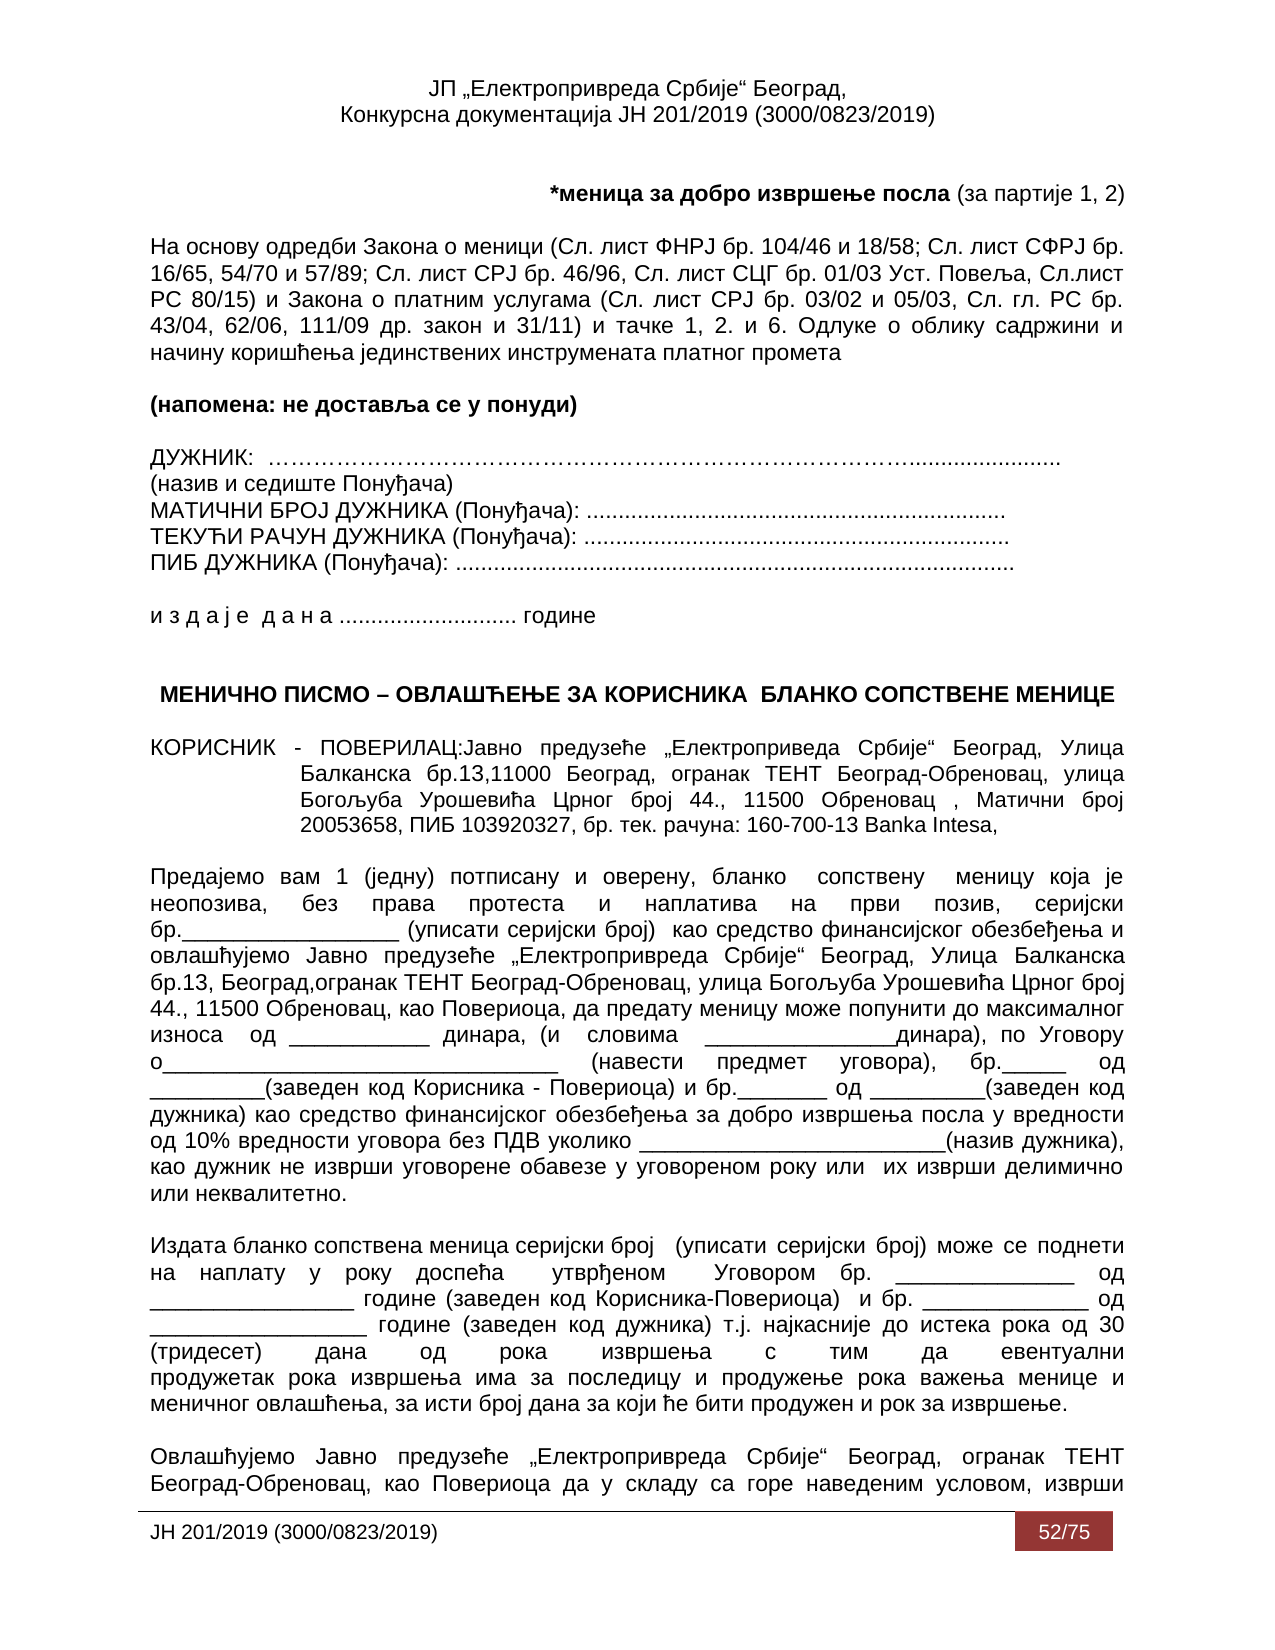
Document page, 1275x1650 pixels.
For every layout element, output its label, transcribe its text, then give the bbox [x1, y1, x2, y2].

text (напомена: не доставља се у понуди) [150, 391, 1125, 418]
text ДУЖНИК: …………………………………………………………………………........................ [150, 444, 1125, 470]
text МАТИЧНИ БРОЈ ДУЖНИКА (Понуђача): .................................................................. [150, 497, 1125, 523]
text ПИБ ДУЖНИКА (Понуђача): ........................................................................................ [150, 549, 1125, 576]
text Издата бланко сопствена меница серијски број (уписати серијски број) може се поднети на наплату у року доспећа утврђеном Уговором бр. ______________ од ________________ године (заведен код Корисника-Повериоца) и бр. _____________ од _________________ године (заведен код дужника) т.ј. најкасније до истека рока од 30 (тридесет) дана од рока извршења с тим да евентуални продужетак рока извршења има за последицу и продужење рока важења менице и меничног овлашћења, за исти број дана за који ће бити продужен и рок за извршење. [150, 1232, 1125, 1417]
text КОРИСНИК - ПОВЕРИЛАЦ:Јавно предузеће „Електроприведа Србије“ Београд, Улица Балканска бр.13,11000 Београд, огранак ТЕНТ Београд-Обреновац, улица Богољуба Урошевића Црног број 44., 11500 Обреновац , Матични број 20053658, ПИБ 103920327, бр. тек. рачуна: 160-700-13 Banka Intesa, [150, 734, 1125, 837]
text Нa oснoву oдрeдби Зaкoнa o мeници (Сл. лист ФНРJ бр. 104/46 и 18/58; Сл. лист СФРJ бр. 16/65, 54/70 и 57/89; Сл. лист СРJ бр. 46/96, Сл. лист СЦГ бр. 01/03 Уст. Повеља, Сл.лист РС 80/15) и Зaкoнa o платним услугама (Сл. лист СРЈ бр. 03/02 и 05/03, Сл. гл. РС бр. 43/04, 62/06, 111/09 др. закон и 31/11) и тачке 1, 2. и 6. Одлуке о облику садржини и начину коришћења јединствених инструмената платног промета [150, 233, 1125, 365]
text ТЕКУЋИ РАЧУН ДУЖНИКА (Понуђача): ................................................................... [150, 523, 1125, 549]
text МЕНИЧНО ПИСМО – ОВЛАШЋЕЊЕ ЗА КОРИСНИКА БЛАНКО СОПСТВЕНЕ МЕНИЦЕ [150, 681, 1125, 707]
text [150, 1443, 1125, 1496]
text Предајемо вам 1 (једну) потписану и оверену, бланко сопствену меницу која је неопозива, без права протеста и наплатива на први позив, серијски бр._________________ (уписати серијски број) као средство финансијског обезбеђења и овлашћујемо Јавно предузеће „Електропривреда Србије“ Београд, Улица Балканска бр.13, Београд,огранак ТЕНТ Београд-Обреновац, улица Богољуба Урошевића Црног број 44., 11500 Обреновац, као Повериоца, да предату меницу може попунити до максималног износа од ___________ динара, (и словима _______________динара), по Уговору о_______________________________ (навести предмет уговора), бр._____ од _________(заведен код Корисника - Повериоца) и бр._______ од _________(заведен код дужника) као средство финансијског обезбеђења за добро извршења посла у вредности од 10% вредности уговора без ПДВ уколико ________________________(назив дужника), као дужник не изврши уговорене обавезе у уговореном року или их изврши делимично или неквалитетно. [150, 863, 1125, 1206]
text (назив и седиште Понуђача) [150, 470, 1125, 497]
text *меница за добро извршење посла (за партије 1, 2) [150, 180, 1125, 207]
text и з д а ј е д а н а ............................ године [150, 602, 1125, 628]
